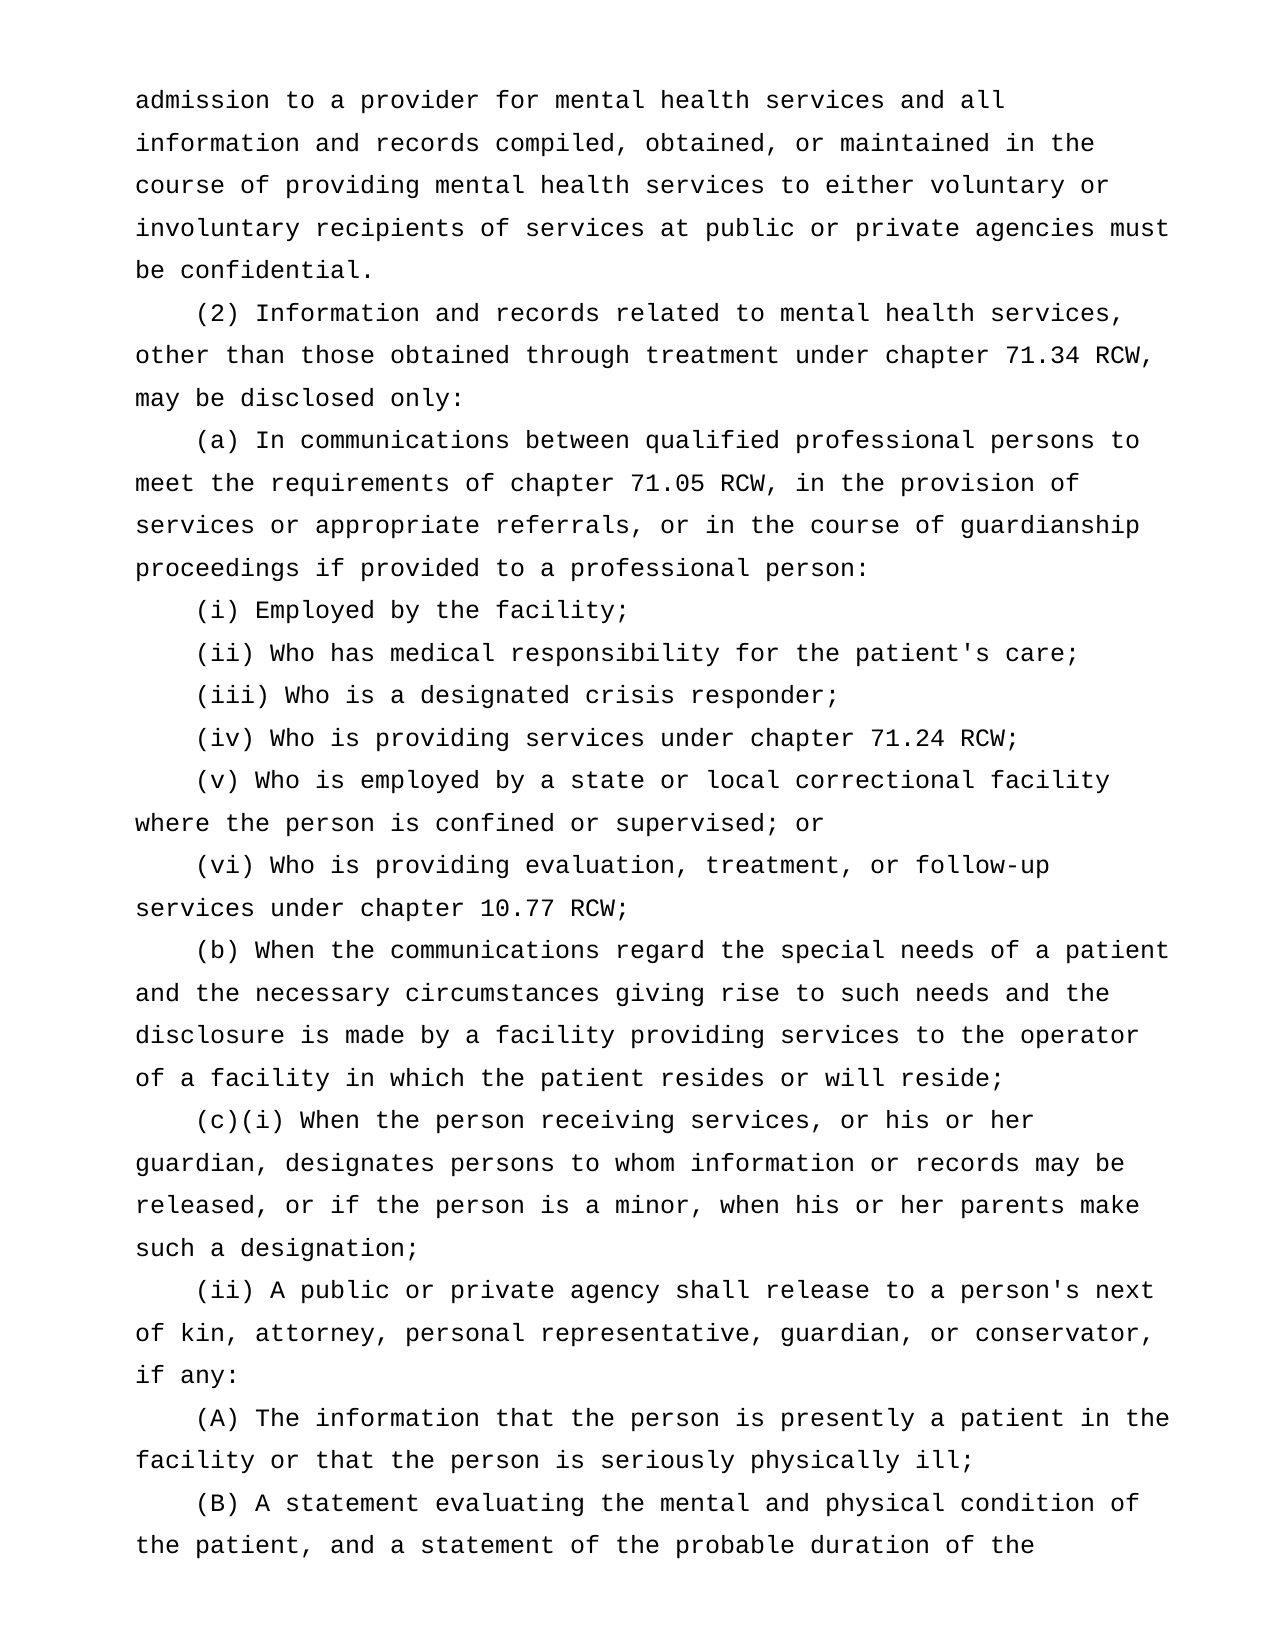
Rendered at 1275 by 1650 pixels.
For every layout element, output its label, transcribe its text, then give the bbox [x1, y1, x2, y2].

text (ii) A public or private agency shall release to a person's next of kin, attorney, personal representative, guardian, or conservator, if any: [135, 1265, 1170, 1392]
text (vi) Who is providing evaluation, treatment, or follow-up services under chapter 10.77 RCW; [135, 840, 1170, 925]
text (iii) Who is a designated crisis responder; [135, 670, 1170, 712]
text (i) Employed by the facility; [135, 585, 1170, 627]
text (iv) Who is providing services under chapter 71.24 RCW; [135, 712, 1170, 755]
text (2) Information and records related to mental health services, other than those obtained through treatment under chapter 71.34 RCW, may be disclosed only: [135, 287, 1170, 415]
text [135, 75, 1170, 287]
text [135, 1477, 1170, 1562]
text (c)(i) When the person receiving services, or his or her guardian, designates persons to whom information or records may be released, or if the person is a minor, when his or her parents make such a designation; [135, 1095, 1170, 1265]
text (A) The information that the person is presently a patient in the facility or that the person is seriously physically ill; [135, 1392, 1170, 1477]
text (v) Who is employed by a state or local correctional facility where the person is confined or supervised; or [135, 755, 1170, 840]
text (ii) Who has medical responsibility for the patient's care; [135, 627, 1170, 670]
text (b) When the communications regard the special needs of a patient and the necessary circumstances giving rise to such needs and the disclosure is made by a facility providing services to the operator of a facility in which the patient resides or will reside; [135, 925, 1170, 1095]
text (a) In communications between qualified professional persons to meet the requirements of chapter 71.05 RCW, in the provision of services or appropriate referrals, or in the course of guardianship proceedings if provided to a professional person: [135, 415, 1170, 585]
